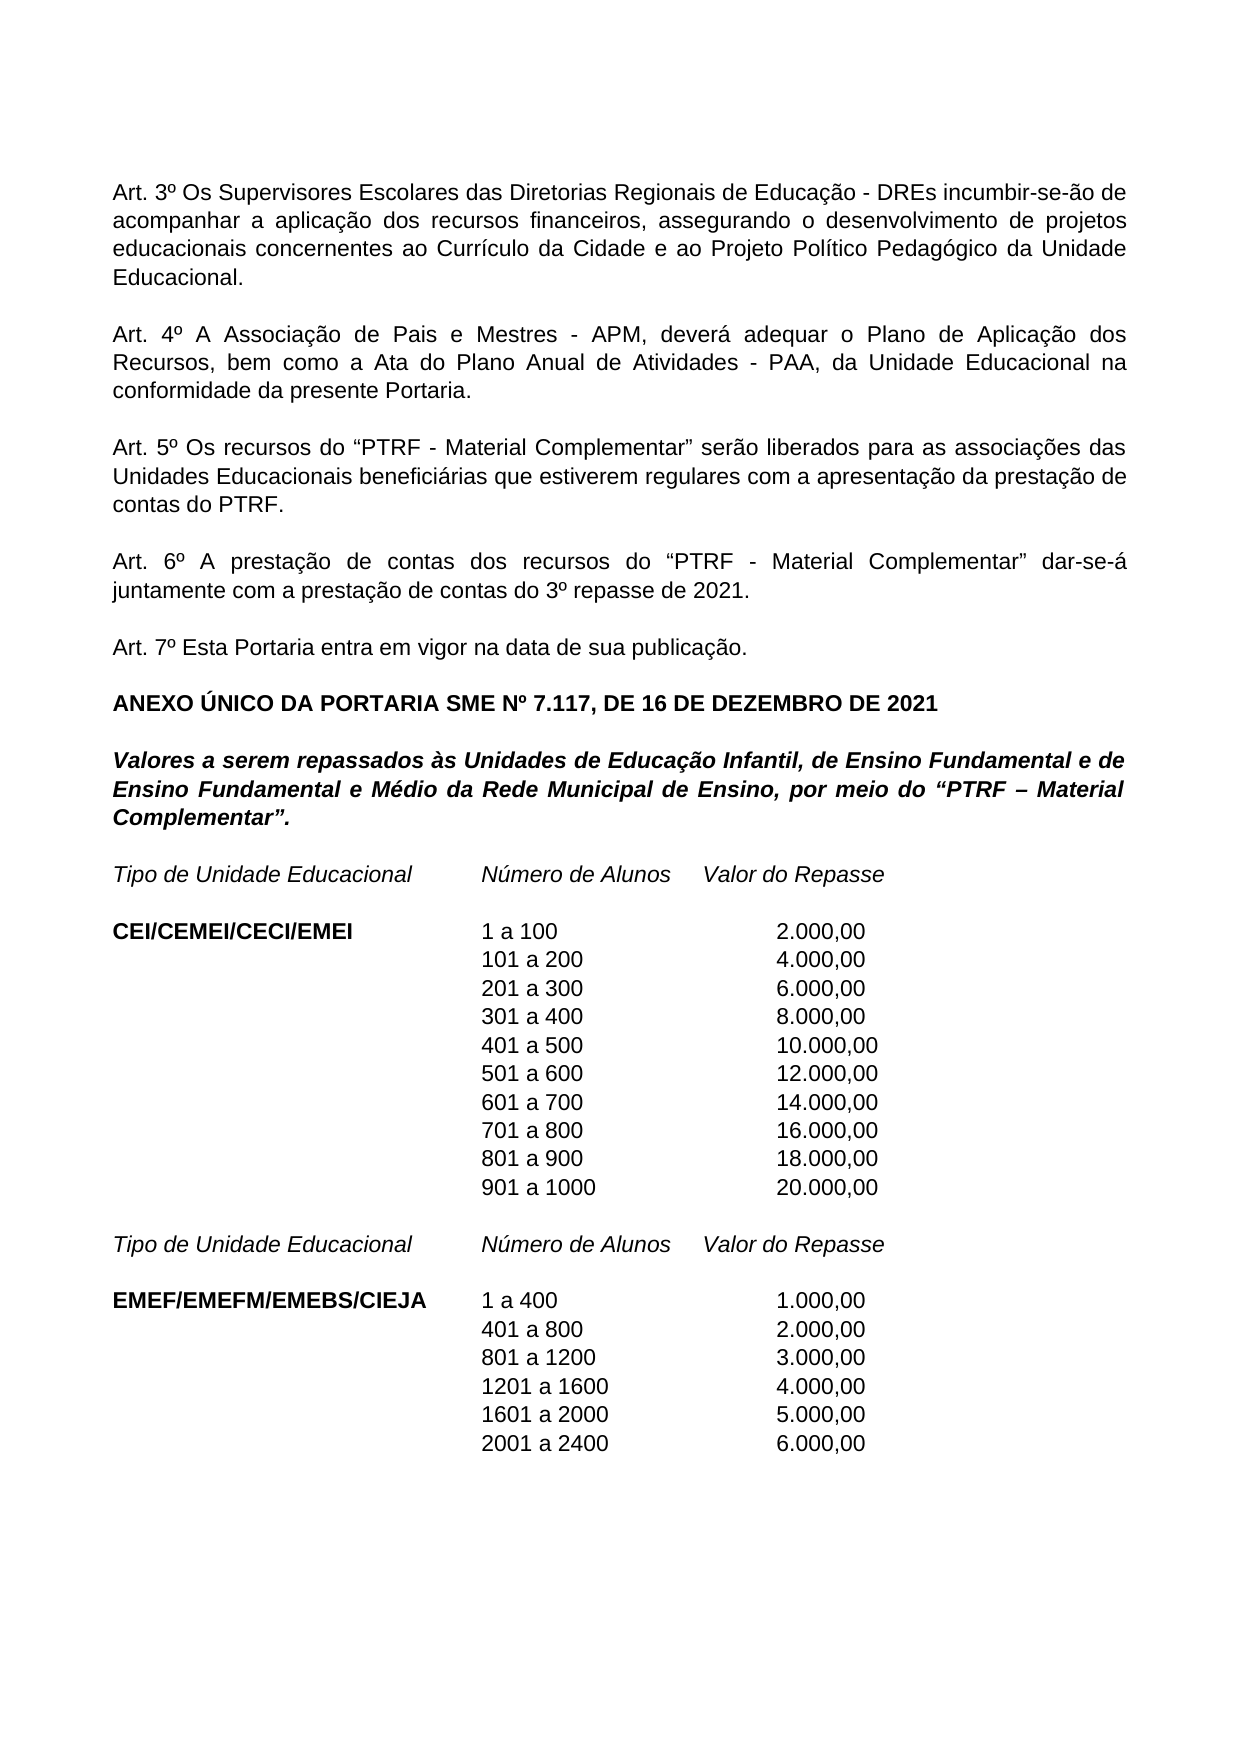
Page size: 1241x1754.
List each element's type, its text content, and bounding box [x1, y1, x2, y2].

text 701 a 800 16.000,00 [112, 1117, 1128, 1143]
text 901 a 1000 20.000,00 [112, 1174, 1128, 1200]
text 101 a 200 4.000,00 [112, 946, 1128, 973]
text 201 a 300 6.000,00 [112, 975, 1128, 1001]
text 301 a 400 8.000,00 [112, 1003, 1128, 1029]
text Tipo de Unidade Educacional Número de Alunos Valor do Repasse [112, 1231, 1128, 1257]
text 2001 a 2400 6.000,00 [112, 1430, 1128, 1456]
text Art. 4º A Associação de Pais e Mestres - APM, deverá adequar o Plano de Aplicação dos Recursos, bem como a Ata do Plano Anual de Atividades - PAA, da Unidade Educacional na conformidade da presente Portaria. [112, 321, 1128, 404]
text EMEF/EMEFM/EMEBS/CIEJA 1 a 400 1.000,00 [112, 1287, 1128, 1314]
text Art. 7º Esta Portaria entra em vigor na data de sua publicação. [112, 633, 1128, 660]
text 401 a 800 2.000,00 [112, 1316, 1128, 1342]
text CEI/CEMEI/CECI/EMEI 1 a 100 2.000,00 [112, 918, 1128, 944]
text Tipo de Unidade Educacional Número de Alunos Valor do Repasse [112, 861, 1128, 887]
text 601 a 700 14.000,00 [112, 1088, 1128, 1115]
text 401 a 500 10.000,00 [112, 1032, 1128, 1058]
text 501 a 600 12.000,00 [112, 1060, 1128, 1086]
text 1601 a 2000 5.000,00 [112, 1401, 1128, 1428]
text Valores a serem repassados às Unidades de Educação Infantil, de Ensino Fundamental e de Ensino Fundamental e Médio da Rede Municipal de Ensino, por meio do “PTRF – Material Complementar”. [112, 747, 1128, 830]
text 801 a 900 18.000,00 [112, 1145, 1128, 1172]
text ANEXO ÚNICO DA PORTARIA SME Nº 7.117, DE 16 DE DEZEMBRO DE 2021 [112, 690, 1128, 717]
text Art. 3º Os Supervisores Escolares das Diretorias Regionais de Educação - DREs incumbir-se-ão de acompanhar a aplicação dos recursos financeiros, assegurando o desenvolvimento de projetos educacionais concernentes ao Currículo da Cidade e ao Projeto Político Pedagógico da Unidade Educacional. [112, 178, 1128, 290]
text Art. 6º A prestação de contas dos recursos do “PTRF - Material Complementar” dar-se-á juntamente com a prestação de contas do 3º repasse de 2021. [112, 548, 1128, 603]
text 1201 a 1600 4.000,00 [112, 1373, 1128, 1399]
text Art. 5º Os recursos do “PTRF - Material Complementar” serão liberados para as associações das Unidades Educacionais beneficiárias que estiverem regulares com a apresentação da prestação de contas do PTRF. [112, 434, 1128, 518]
text 801 a 1200 3.000,00 [112, 1344, 1128, 1371]
